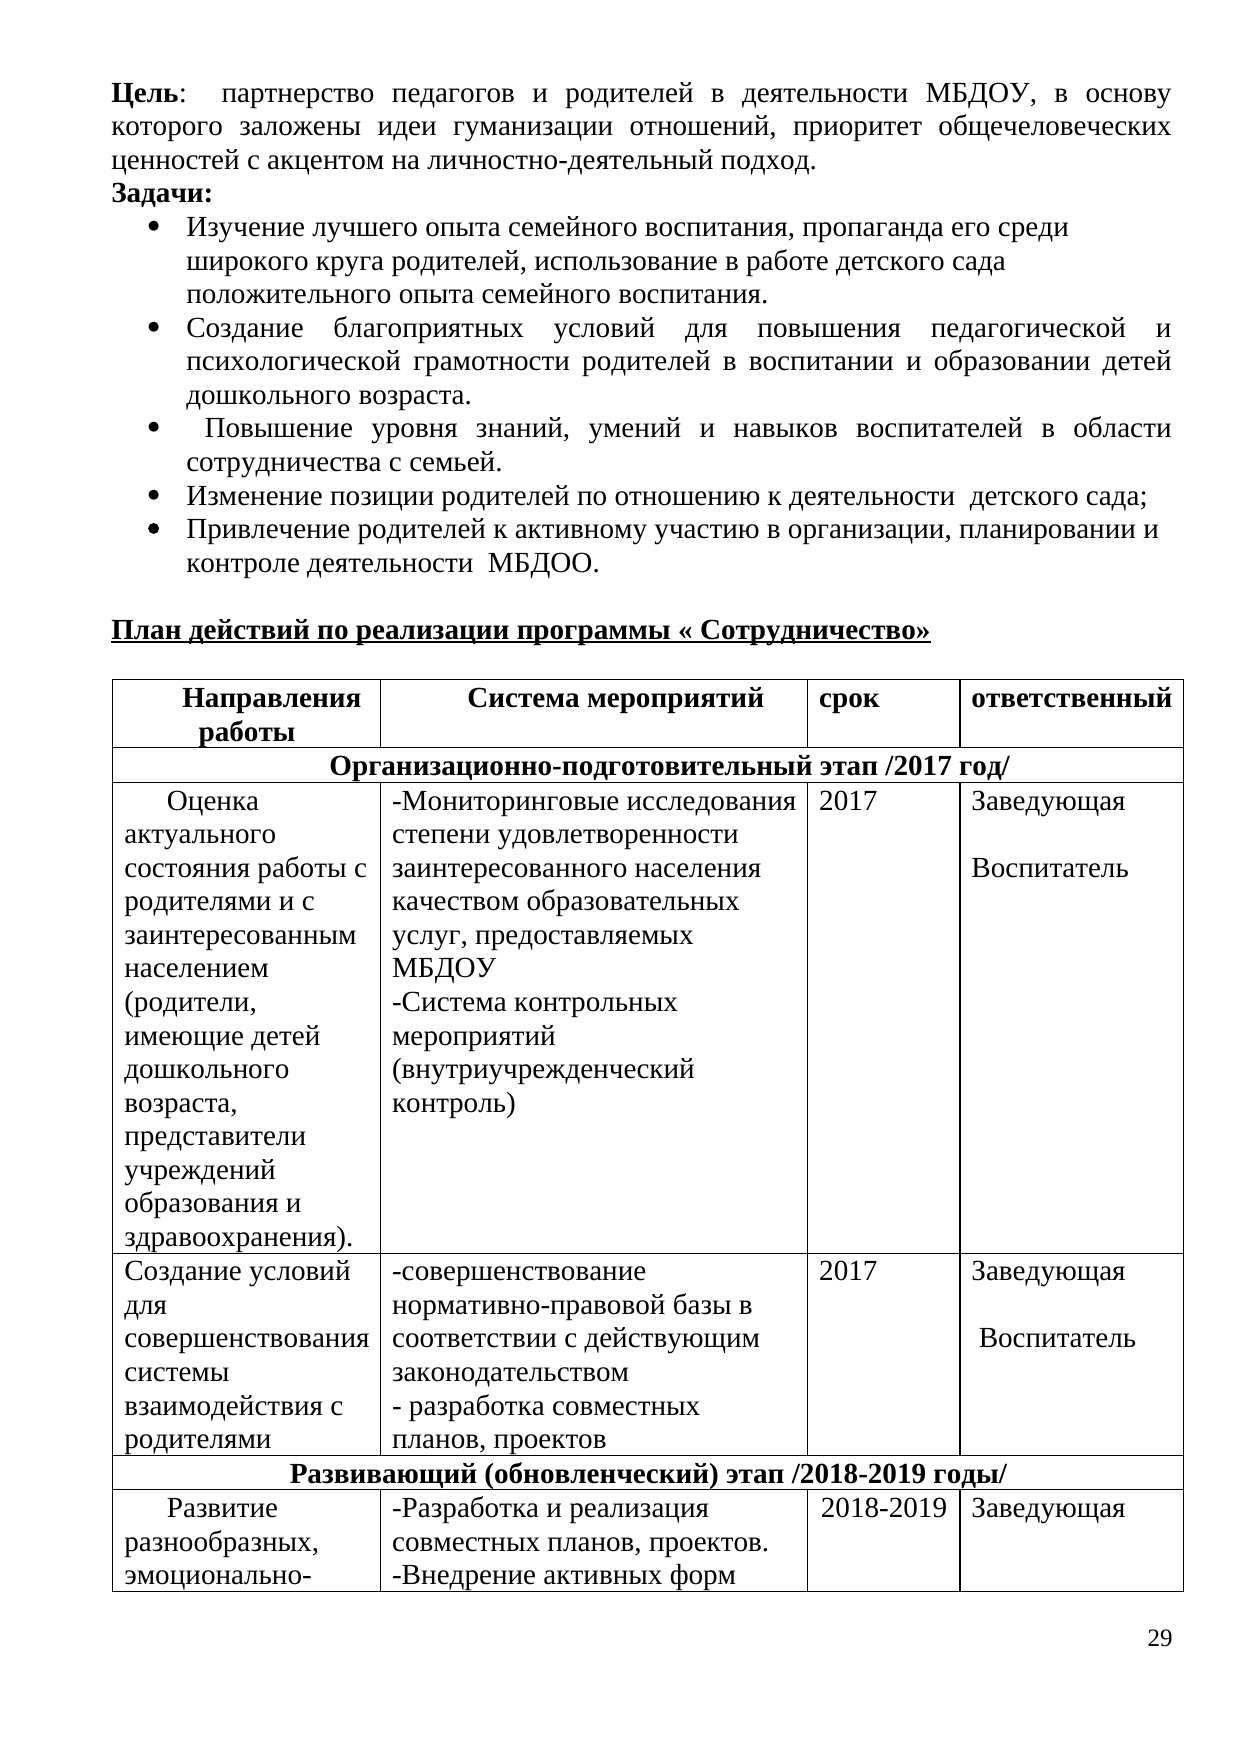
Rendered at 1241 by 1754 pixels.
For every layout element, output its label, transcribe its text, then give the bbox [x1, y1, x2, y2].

list Создание благоприятных условий для повышения педагогической и психологической грамотности родителей в воспитании и образовании детей дошкольного возраста. [148, 310, 1172, 411]
list Привлечение родителей к активному участию в организации, планировании и контроле деятельности МБДОО. [148, 511, 1172, 578]
table_header срок [808, 680, 959, 747]
table_cell Развивающий (обновленческий) этап /2018-2019 годы/ [113, 1456, 1183, 1489]
table_cell Оценка актуального состояния работы с родителями и с заинтересованным населением (родители, имеющие детей дошкольного возраста, представители учреждений образования и здравоохранения). [113, 783, 380, 1252]
table_cell -совершенствование нормативно-правовой базы в соответствии с действующим законодательством - разработка совместных планов, проектов [381, 1254, 807, 1455]
table_cell Организационно-подготовительный этап /2017 год/ [113, 748, 1183, 782]
table_header Система мероприятий [381, 680, 807, 747]
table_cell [381, 1490, 807, 1591]
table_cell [113, 1490, 380, 1591]
table_header ответственный [961, 680, 1183, 747]
table_cell -Мониторинговые исследования степени удовлетворенности заинтересованного населения качеством образовательных услуг, предоставляемых МБДОУ -Система контрольных мероприятий (внутриучрежденческий контроль) [381, 783, 807, 1252]
table_cell Заведующая Воспитатель [961, 1254, 1183, 1455]
table_cell 2017 [808, 1254, 959, 1455]
text Задачи: [111, 176, 1172, 209]
list Повышение уровня знаний, умений и навыков воспитателей в области сотрудничества с семьей. [148, 411, 1172, 478]
table_cell 2018-2019 [808, 1490, 959, 1591]
table_cell 2017 [808, 783, 959, 1252]
table_cell Создание условий для совершенствования системы взаимодействия с родителями [113, 1254, 380, 1455]
text Цель: партнерство педагогов и родителей в деятельности МБДОУ, в основу которого заложены идеи гуманизации отношений, приоритет общечеловеческих ценностей с акцентом на личностно-деятельный подход. [111, 75, 1172, 176]
table_cell Заведующая Воспитатель [961, 783, 1183, 1252]
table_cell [961, 1490, 1183, 1591]
list Изменение позиции родителей по отношению к деятельности детского сада; [148, 478, 1172, 511]
text План действий по реализации программы « Сотрудничество» [111, 612, 1172, 646]
table_header Направления работы [113, 680, 380, 747]
list Изучение лучшего опыта семейного воспитания, пропаганда его среди широкого круга родителей, использование в работе детского сада положительного опыта семейного воспитания. [148, 209, 1172, 310]
